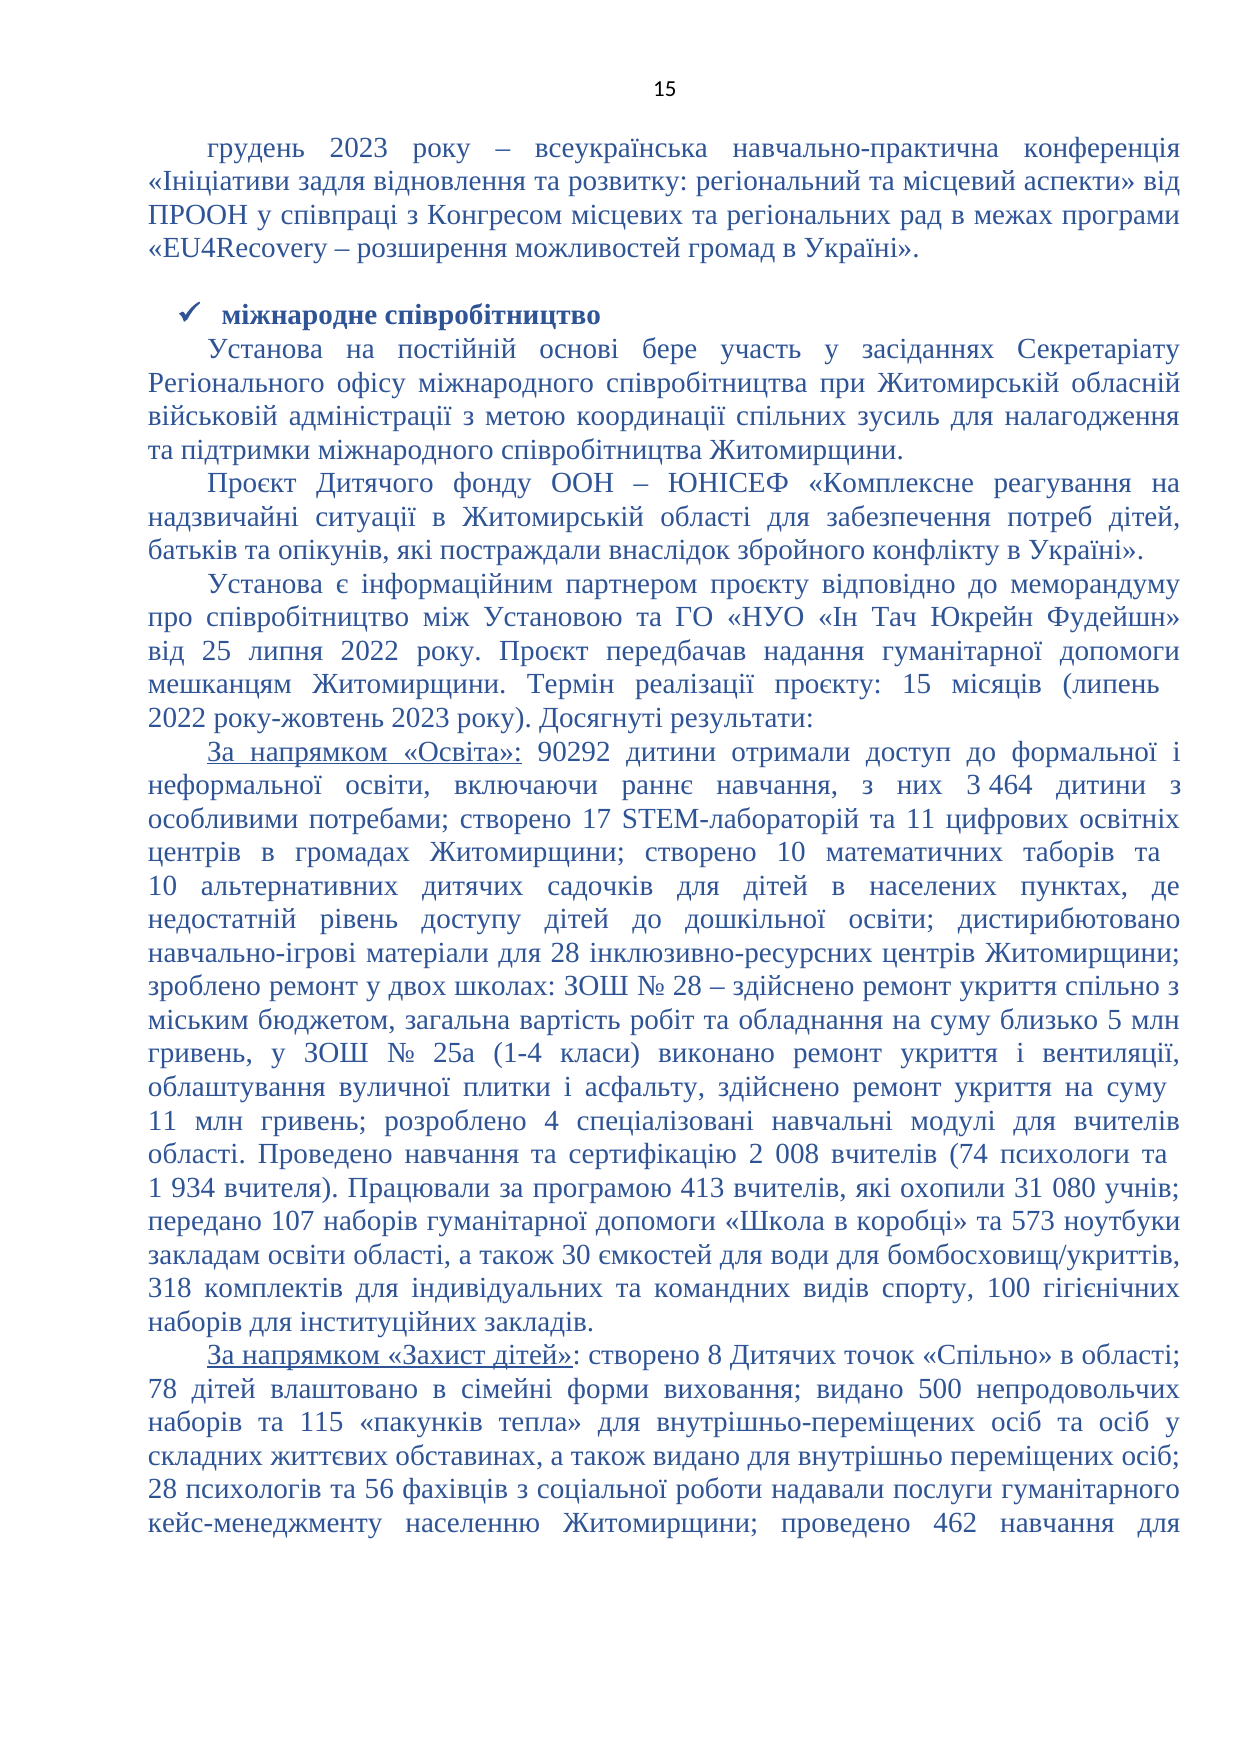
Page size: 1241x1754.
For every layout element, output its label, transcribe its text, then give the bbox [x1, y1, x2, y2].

text За напрямком «Освіта»: 90292 дитини отримали доступ до формальної і неформальної освіти, включаючи раннє навчання, з них 3 464 дитини з особливими потребами; створено 17 STEM-лабораторій та 11 цифрових освітніх центрів в громадах Житомирщини; створено 10 математичних таборів та 10 альтернативних дитячих садочків для дітей в населених пунктах, де недостатній рівень доступу дітей до дошкільної освіти; дистирибютовано навчально-ігрові матеріали для 28 інклюзивно-ресурсних центрів Житомирщини; зроблено ремонт у двох школах: ЗОШ № 28 – здійснено ремонт укриття спільно з міським бюджетом, загальна вартість робіт та обладнання на суму близько 5 млн гривень, у ЗОШ № 25а (1-4 класи) виконано ремонт укриття і вентиляції, облаштування вуличної плитки і асфальту, здійснено ремонт укриття на суму 11 млн гривень; розроблено 4 спеціалізовані навчальні модулі для вчителів області. Проведено навчання та сертифікацію 2 008 вчителів (74 психологи та 1 934 вчителя). Працювали за програмою 413 вчителів, які охопили 31 080 учнів; передано 107 наборів гуманітарної допомоги «Школа в коробці» та 573 ноутбуки закладам освіти області, а також 30 ємкостей для води для бомбосховищ/укриттів, 318 комплектів для індивідуальних та командних видів спорту, 100 гігієнічних наборів для інституційних закладів. [148, 734, 1181, 1337]
text грудень 2023 року – всеукраїнська навчально-практична конференція «Ініціативи задля відновлення та розвитку: регіональний та місцевий аспекти» від ПРООН у співпраці з Конгресом місцевих та регіональних рад в межах програми «EU4Recovery – розширення можливостей громад в Україні». [148, 130, 1181, 264]
text Установа є інформаційним партнером проєкту відповідно до меморандуму про співробітництво між Установою та ГО «НУО «Ін Тач Юкрейн Фудейшн» від 25 липня 2022 року. Проєкт передбачав надання гуманітарної допомоги мешканцям Житомирщини. Термін реалізації проєкту: 15 місяців (липень 2022 року-жовтень 2023 року). Досягнуті результати: [148, 566, 1181, 734]
text Проєкт Дитячого фонду ООН – ЮНІСЕФ «Комплексне реагування на надзвичайні ситуації в Житомирській області для забезпечення потреб дітей, батьків та опікунів, які постраждали внаслідок збройного конфлікту в Україні». [148, 465, 1181, 566]
text Установа на постійній основі бере участь у засіданнях Секретаріату Регіонального офісу міжнародного співробітництва при Житомирській обласній військовій адміністрації з метою координації спільних зусиль для налагодження та підтримки міжнародного співробітництва Житомирщини. [148, 331, 1181, 465]
list міжнародне співробітництво [148, 297, 1181, 331]
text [148, 1337, 1181, 1539]
